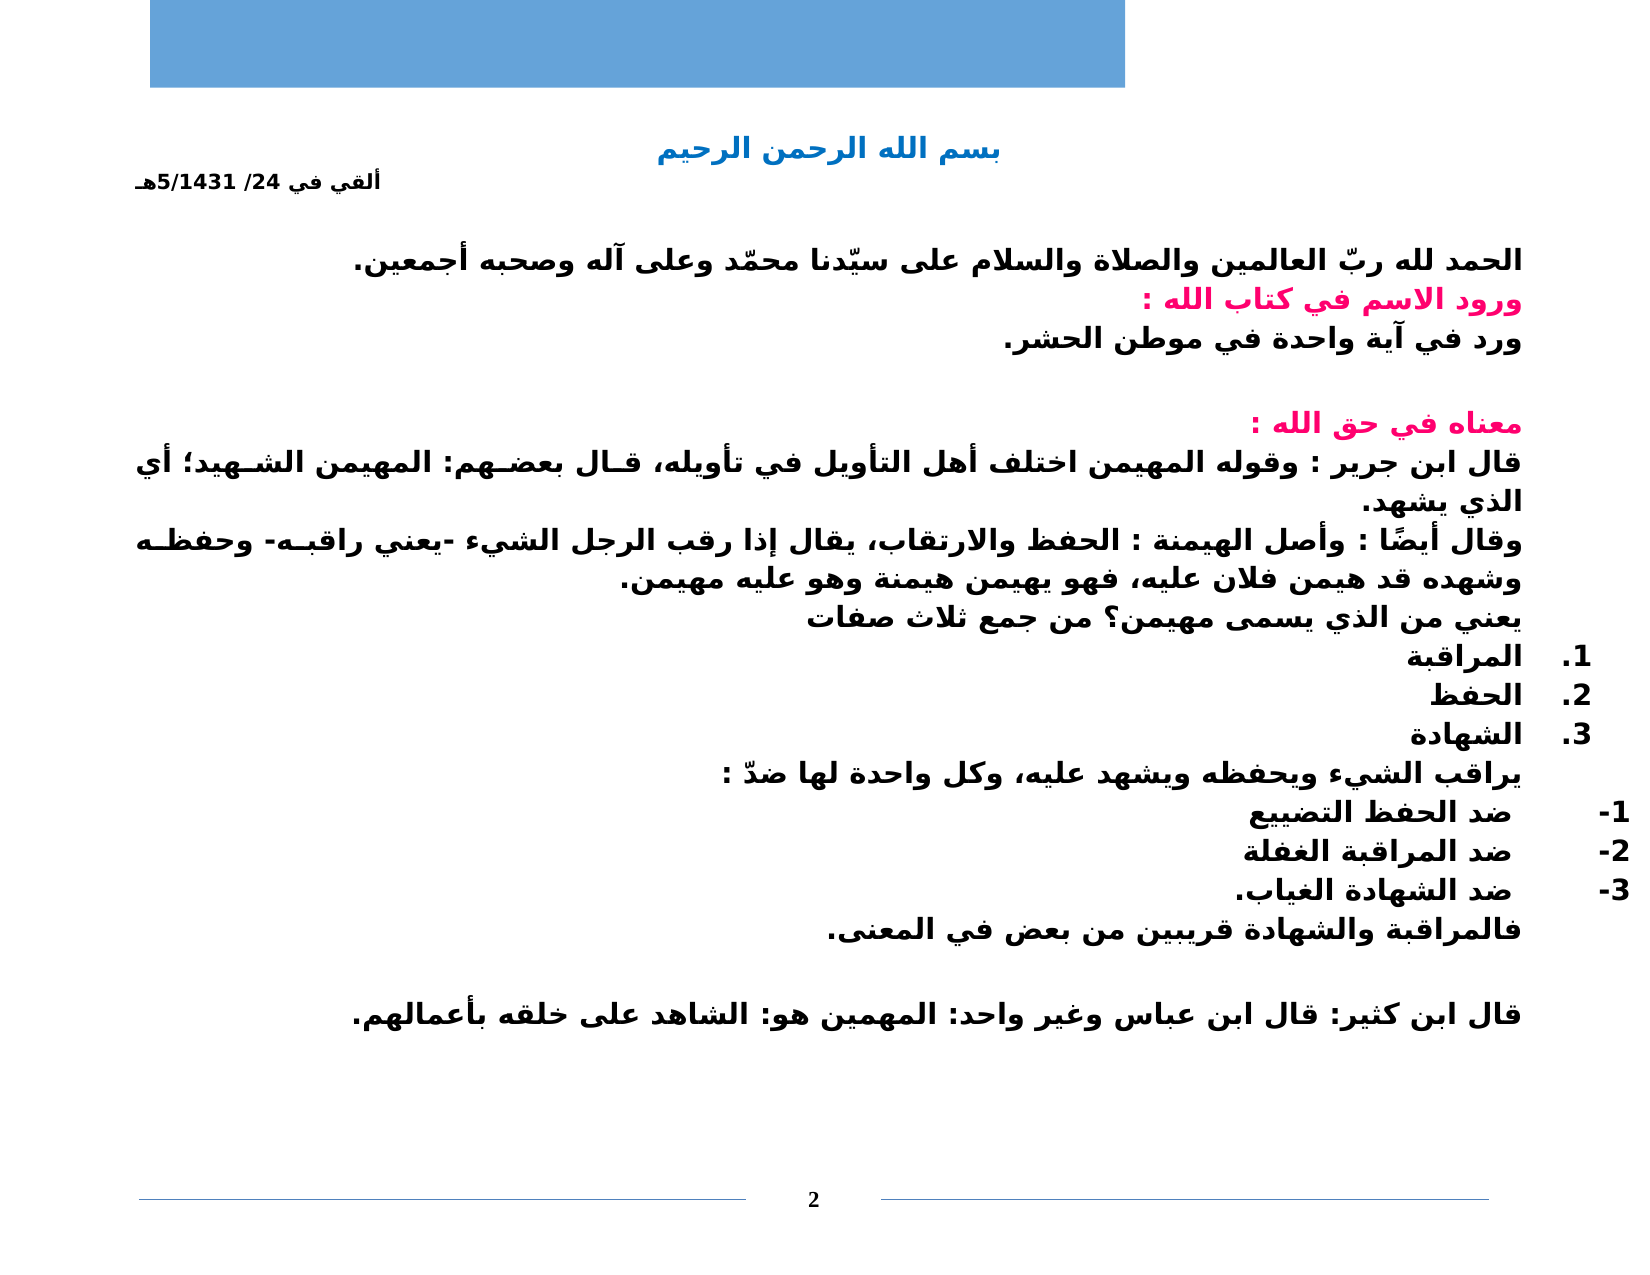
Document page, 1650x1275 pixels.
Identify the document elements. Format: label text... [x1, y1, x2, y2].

text يراقب الشيء ويحفظه ويشهد عليه، وكل واحدة لها ضدّ : [135, 757, 1523, 791]
text معناه في حق الله : [135, 406, 1523, 440]
list الشهادة [135, 718, 1561, 752]
text ألقي في 24/ 5/1431هـ [135, 170, 1523, 194]
list ضد المراقبة الغفلة [135, 834, 1598, 868]
text وقال أيضًا : وأصل الهيمنة : الحفظ والارتقاب، يقال إذا رقب الرجل الشيء -يعني راقبه- وحفظه وشهده قد هيمن فلان عليه، فهو يهيمن هيمنة وهو عليه مهيمن. [135, 523, 1523, 596]
list ضد الشهادة الغياب. [135, 873, 1598, 907]
text ورد في آية واحدة في موطن الحشر. [135, 321, 1523, 355]
text الحمد لله ربّ العالمين والصلاة والسلام على سيّدنا محمّد وعلى آله وصحبه أجمعين. [135, 243, 1523, 277]
list المراقبة [135, 640, 1561, 674]
text يعني من الذي يسمى مهيمن؟ من جمع ثلاث صفات [135, 601, 1523, 635]
text قال ابن كثير: قال ابن عباس وغير واحد: المهمين هو: الشاهد على خلقه بأعمالهم. [135, 997, 1523, 1031]
text بسم الله الرحمن الرحيم [135, 131, 1523, 165]
list ضد الحفظ التضييع [135, 796, 1598, 829]
text فالمراقبة والشهادة قريبين من بعض في المعنى. [135, 912, 1523, 946]
list الحفظ [135, 679, 1561, 713]
text قال ابن جرير : وقوله المهيمن اختلف أهل التأويل في تأويله، قال بعضهم: المهيمن الشهيد؛ أي الذي يشهد. [135, 445, 1523, 518]
text ورود الاسم في كتاب الله : [135, 282, 1523, 316]
